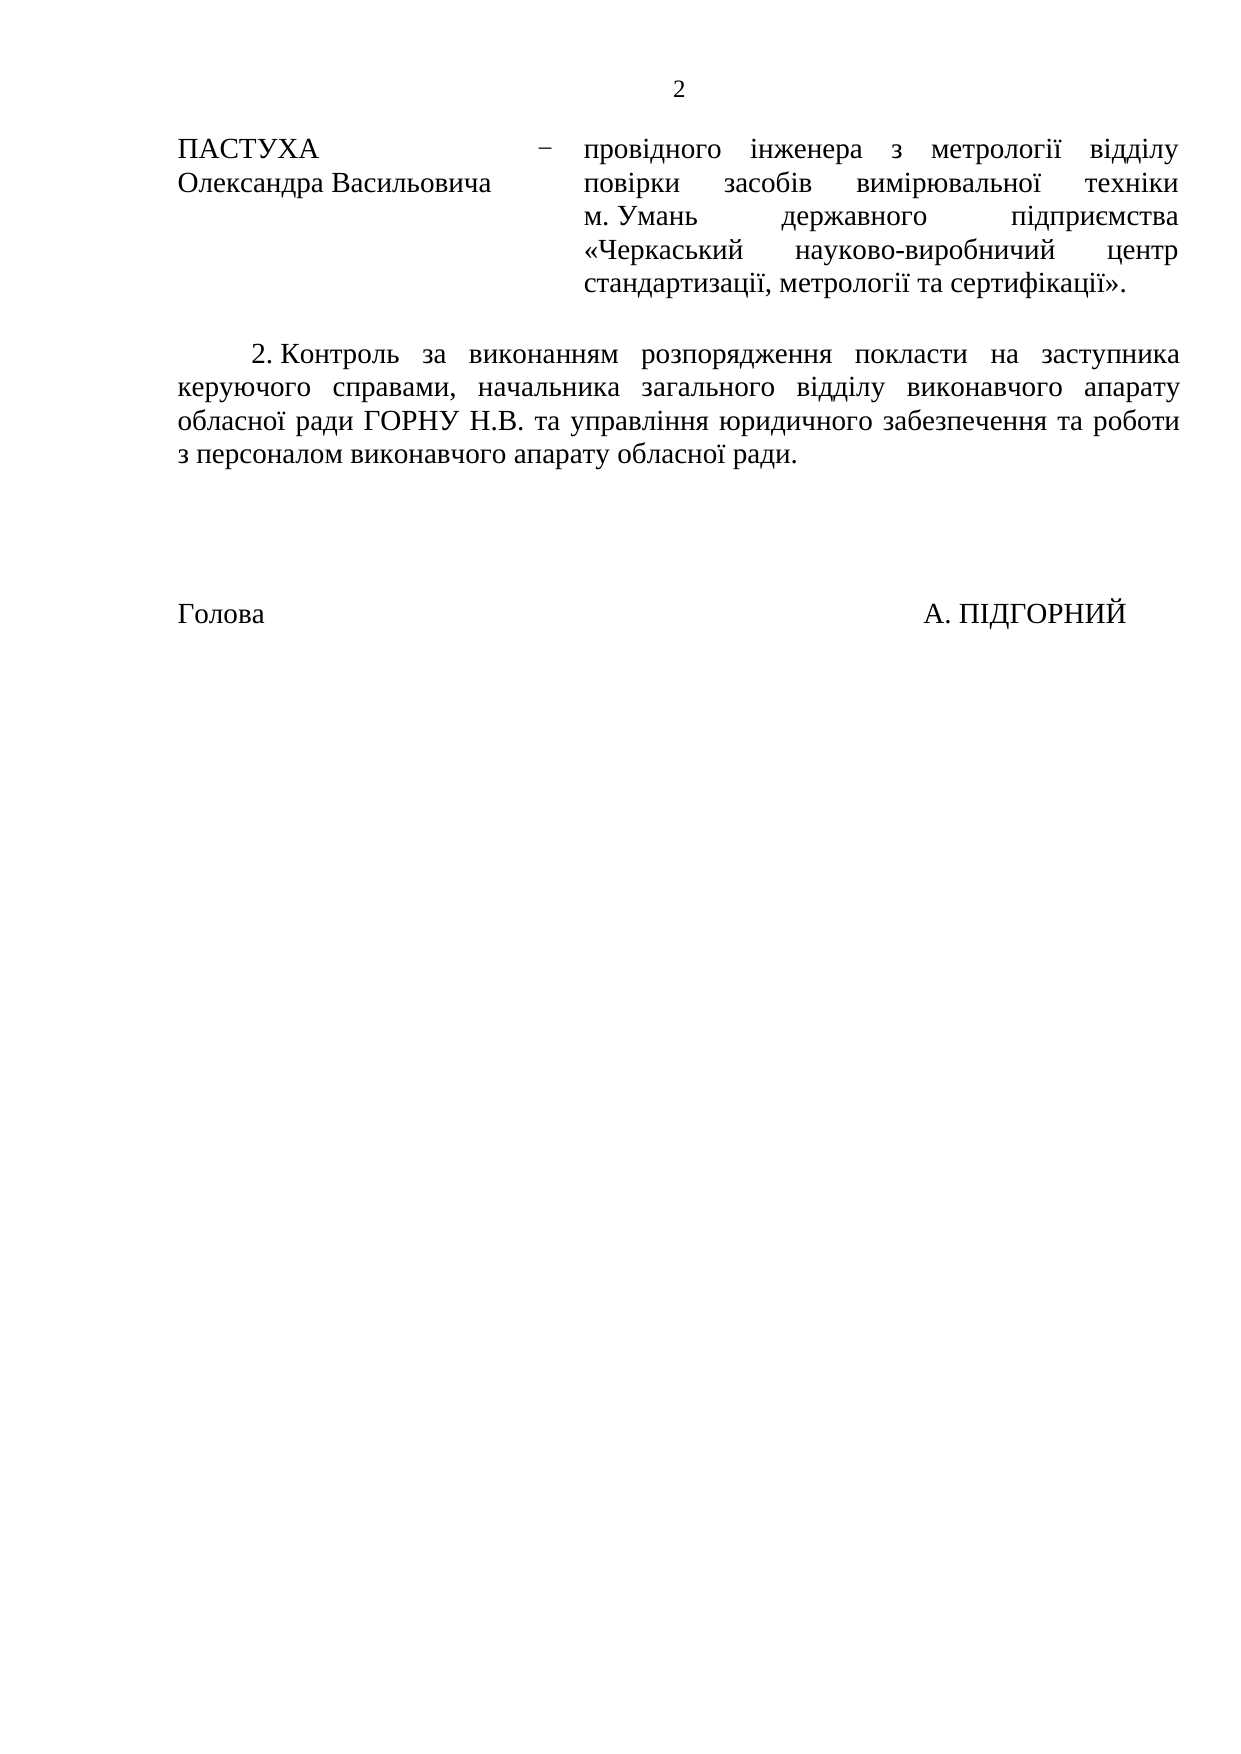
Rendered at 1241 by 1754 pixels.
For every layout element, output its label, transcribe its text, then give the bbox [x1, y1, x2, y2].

table_cell – [527, 131, 572, 336]
text 2. Контроль за виконанням розпорядження покласти на заступника керуючого справами, начальника загального відділу виконавчого апарату обласної ради ГОРНУ Н.В. та управління юридичного забезпечення та роботи з персоналом виконавчого апарату обласної ради. [177, 336, 1181, 470]
table_cell провідного інженера з метрології відділу повірки засобів вимірювальної техніки м. Умань державного підприємства «Черкаський науково-виробничий центр стандартизації, метрології та сертифікації». [572, 131, 1190, 336]
table_cell ПАСТУХА Олександра Васильовича [177, 131, 527, 336]
text Голова А. ПІДГОРНИЙ [177, 596, 1181, 629]
